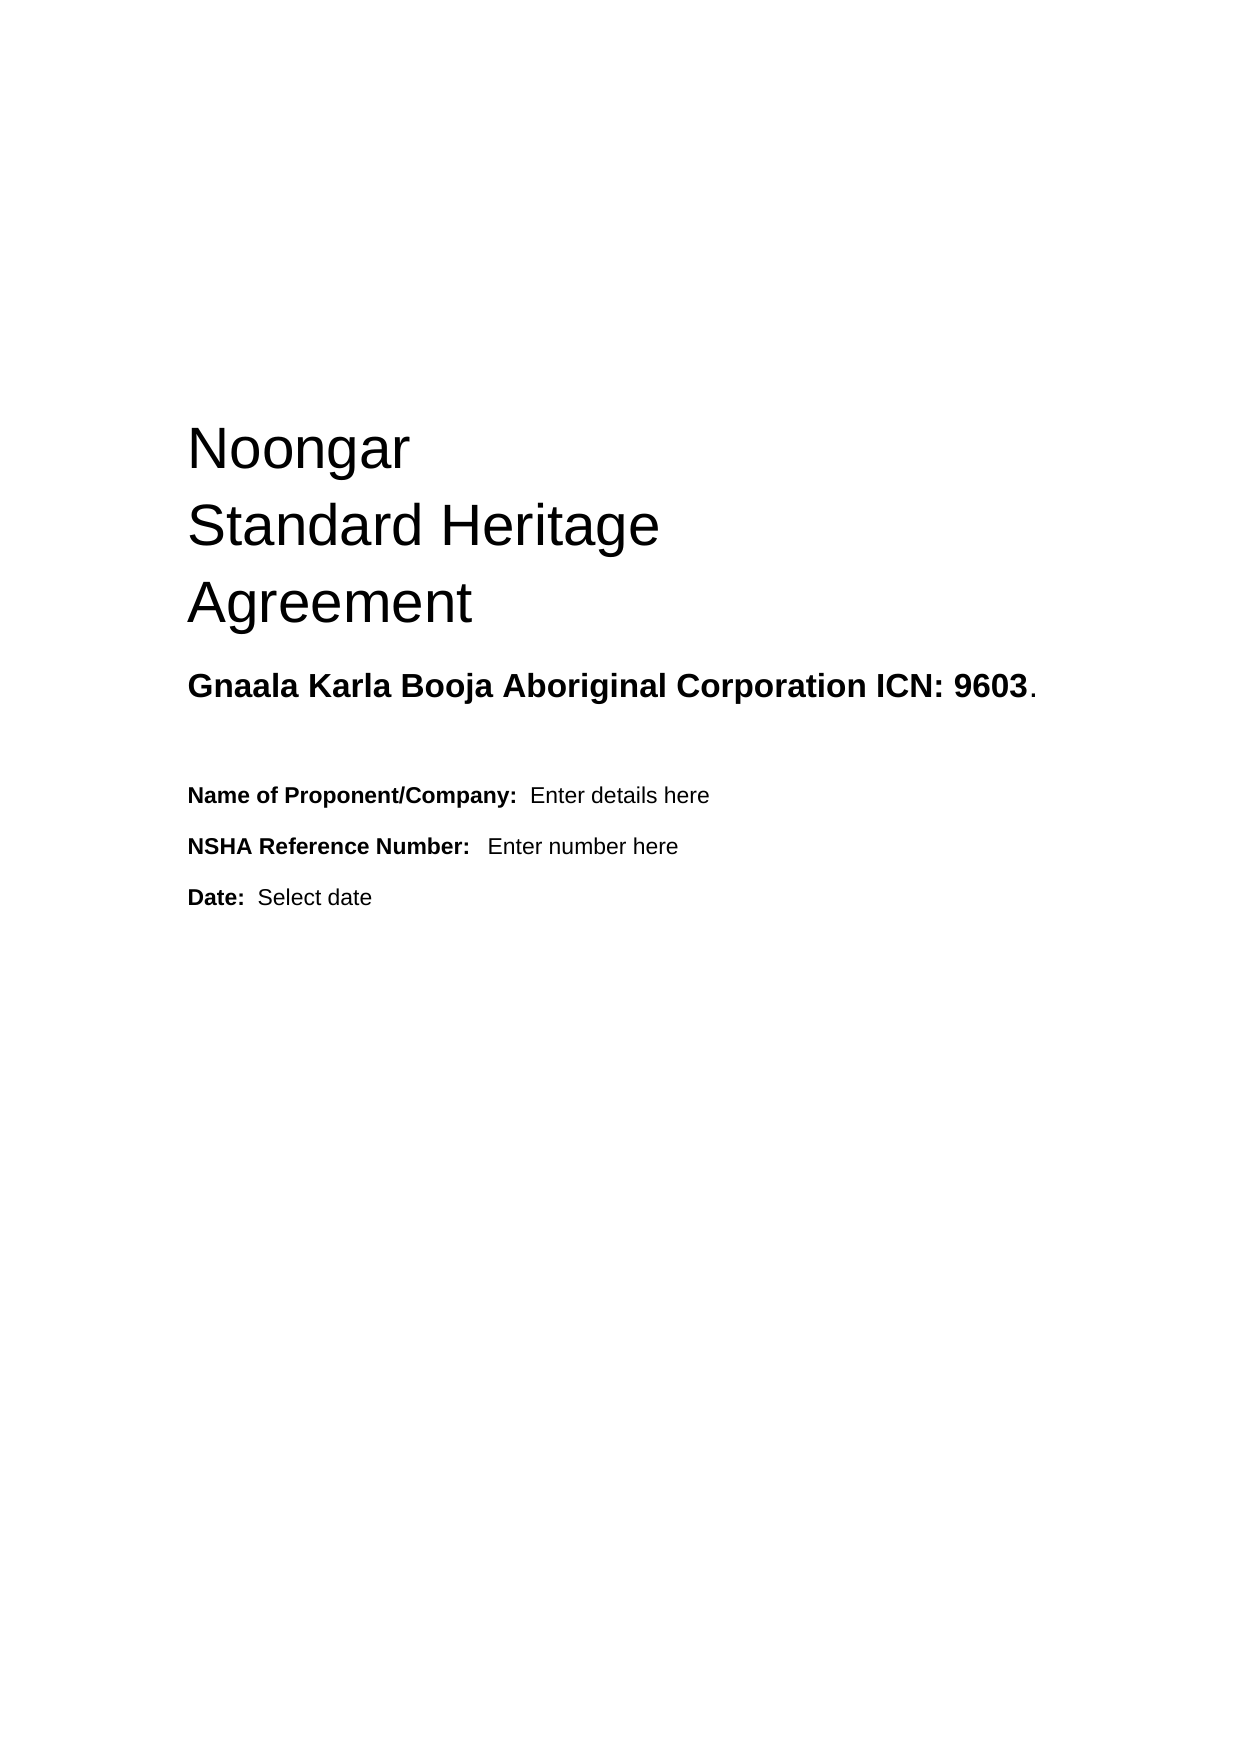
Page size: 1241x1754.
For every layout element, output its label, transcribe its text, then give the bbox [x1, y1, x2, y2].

text Date: [187, 884, 1053, 910]
text Name of Proponent/Company: [187, 782, 1053, 808]
text NSHA Reference Number: [187, 833, 1053, 859]
text Noongar Standard Heritage Agreement [187, 413, 1053, 635]
text Gnaala Karla Booja Aboriginal Corporation ICN: 9603. [187, 666, 1053, 704]
